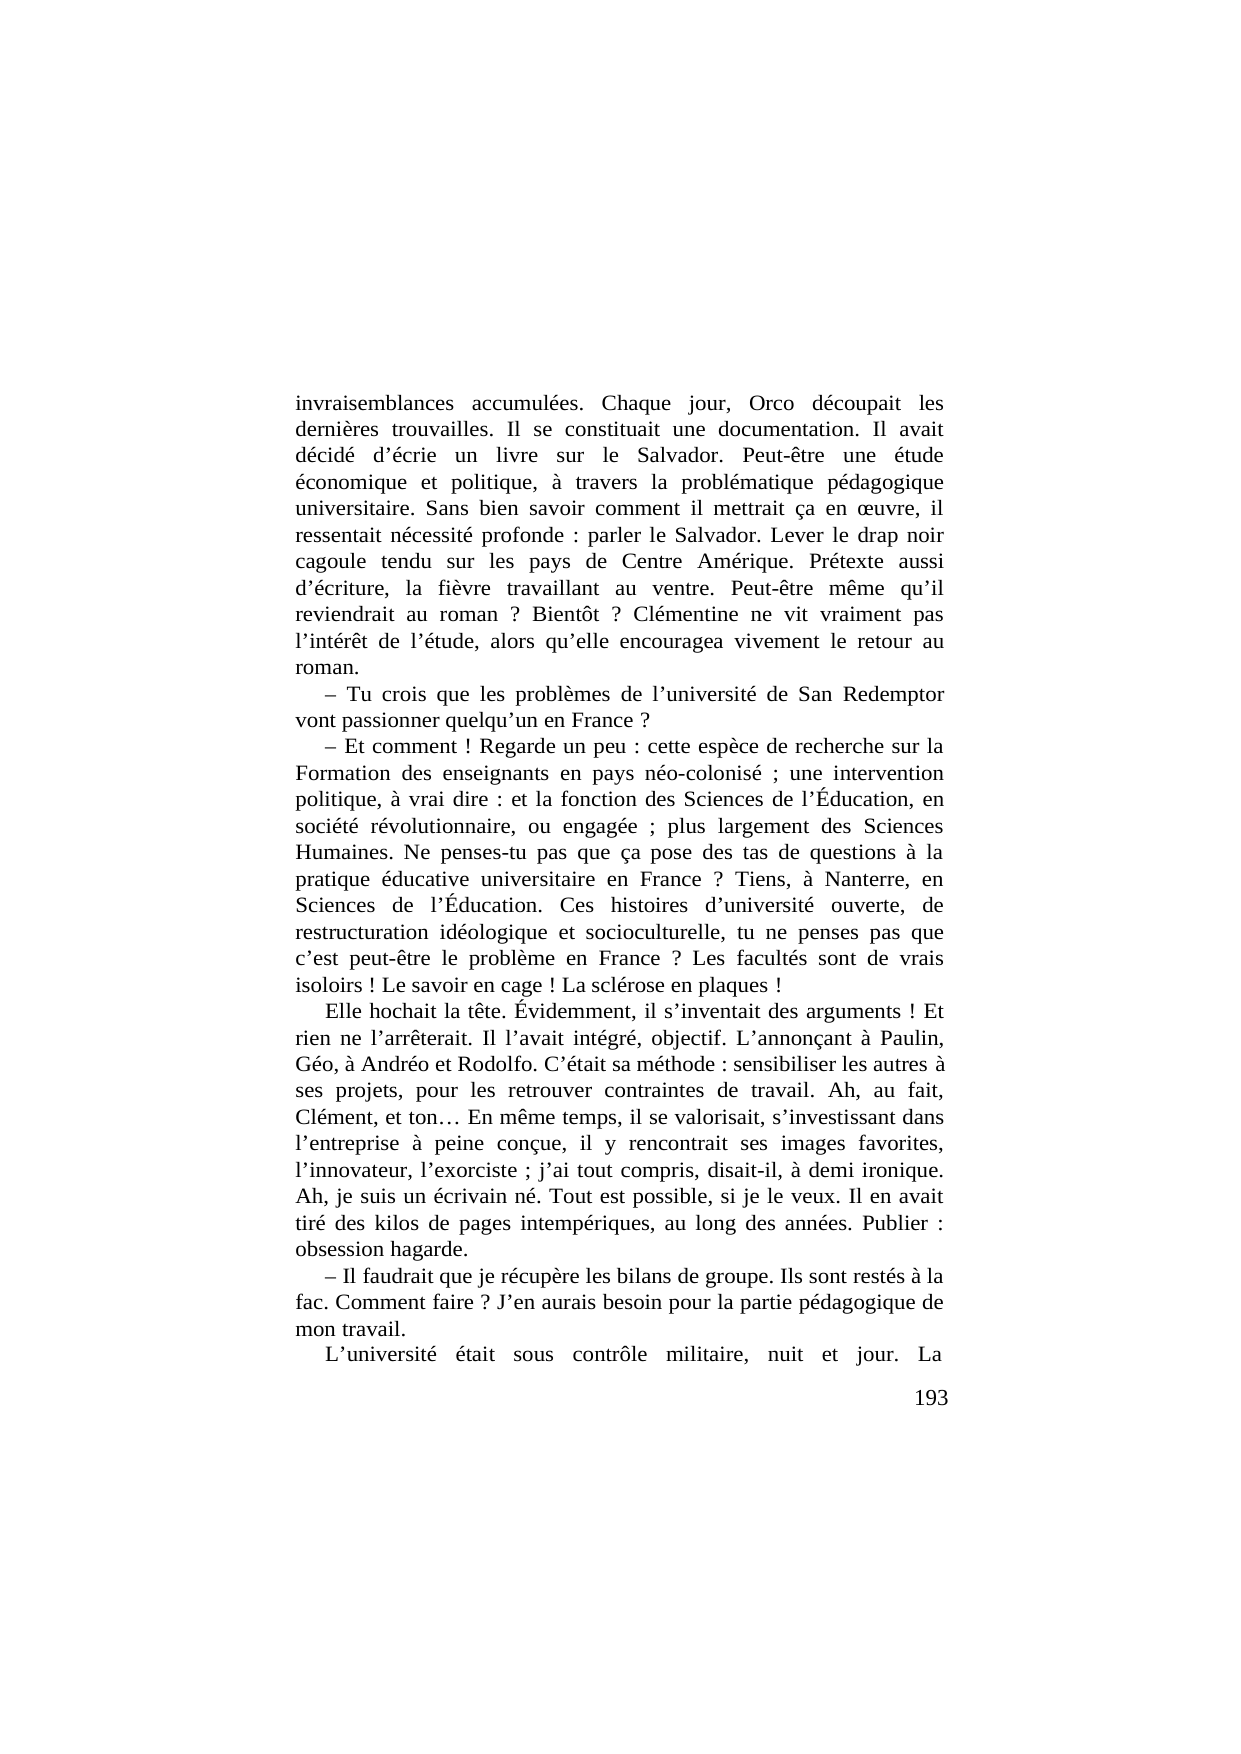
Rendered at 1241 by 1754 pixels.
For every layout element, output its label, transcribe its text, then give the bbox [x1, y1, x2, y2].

text invraisemblances accumulées. Chaque jour, Orco découpait les dernières trouvailles. Il se constituait une documentation. Il avait décidé d’écrie un livre sur le Salvador. Peut-être une étude économique et politique, à travers la problématique pédagogique universitaire. Sans bien savoir comment il mettrait ça en œuvre, il ressentait nécessité profonde : parler le Salvador. Lever le drap noir cagoule tendu sur les pays de Centre Amérique. Prétexte aussi d’écriture, la fièvre travaillant au ventre. Peut-être même qu’il reviendrait au roman ? Bientôt ? Clémentine ne vit vraiment pas l’intérêt de l’étude, alors qu’elle encouragea vivement le retour au roman. [295, 389, 945, 679]
text Elle hochait la tête. Évidemment, il s’inventait des arguments ! Et rien ne l’arrêterait. Il l’avait intégré, objectif. L’annonçant à Paulin, Géo, à Andréo et Rodolfo. C’était sa méthode : sensibiliser les autres à ses projets, pour les retrouver contraintes de travail. Ah, au fait, Clément, et ton… En même temps, il se valorisait, s’investissant dans l’entreprise à peine conçue, il y rencontrait ses images favorites, l’innovateur, l’exorciste ; j’ai tout compris, disait-il, à demi ironique. Ah, je suis un écrivain né. Tout est possible, si je le veux. Il en avait tiré des kilos de pages intempériques, au long des années. Publier : obsession hagarde. [295, 998, 945, 1261]
list Et comment ! Regarde un peu : cette espèce de recherche sur la Formation des enseignants en pays néo-colonisé ; une intervention politique, à vrai dire : et la fonction des Sciences de l’Éducation, en société révolutionnaire, ou engagée ; plus largement des Sciences Humaines. Ne penses-tu pas que ça pose des tas de questions à la pratique éducative universitaire en France ? Tiens, à Nanterre, en Sciences de l’Éducation. Ces histoires d’université ouverte, de restructuration idéologique et socioculturelle, tu ne penses pas que c’est peut-être le problème en France ? Les facultés sont de vrais isoloirs ! Le savoir en cage ! La sclérose en plaques ! [295, 733, 945, 997]
list Il faudrait que je récupère les bilans de groupe. Ils sont restés à la fac. Comment faire ? J’en aurais besoin pour la partie pédagogique de mon travail. [295, 1263, 945, 1341]
text L’université était sous contrôle militaire, nuit et jour. La [325, 1342, 1065, 1367]
list Tu crois que les problèmes de l’université de San Redemptor vont passionner quelqu’un en France ? [295, 681, 945, 732]
